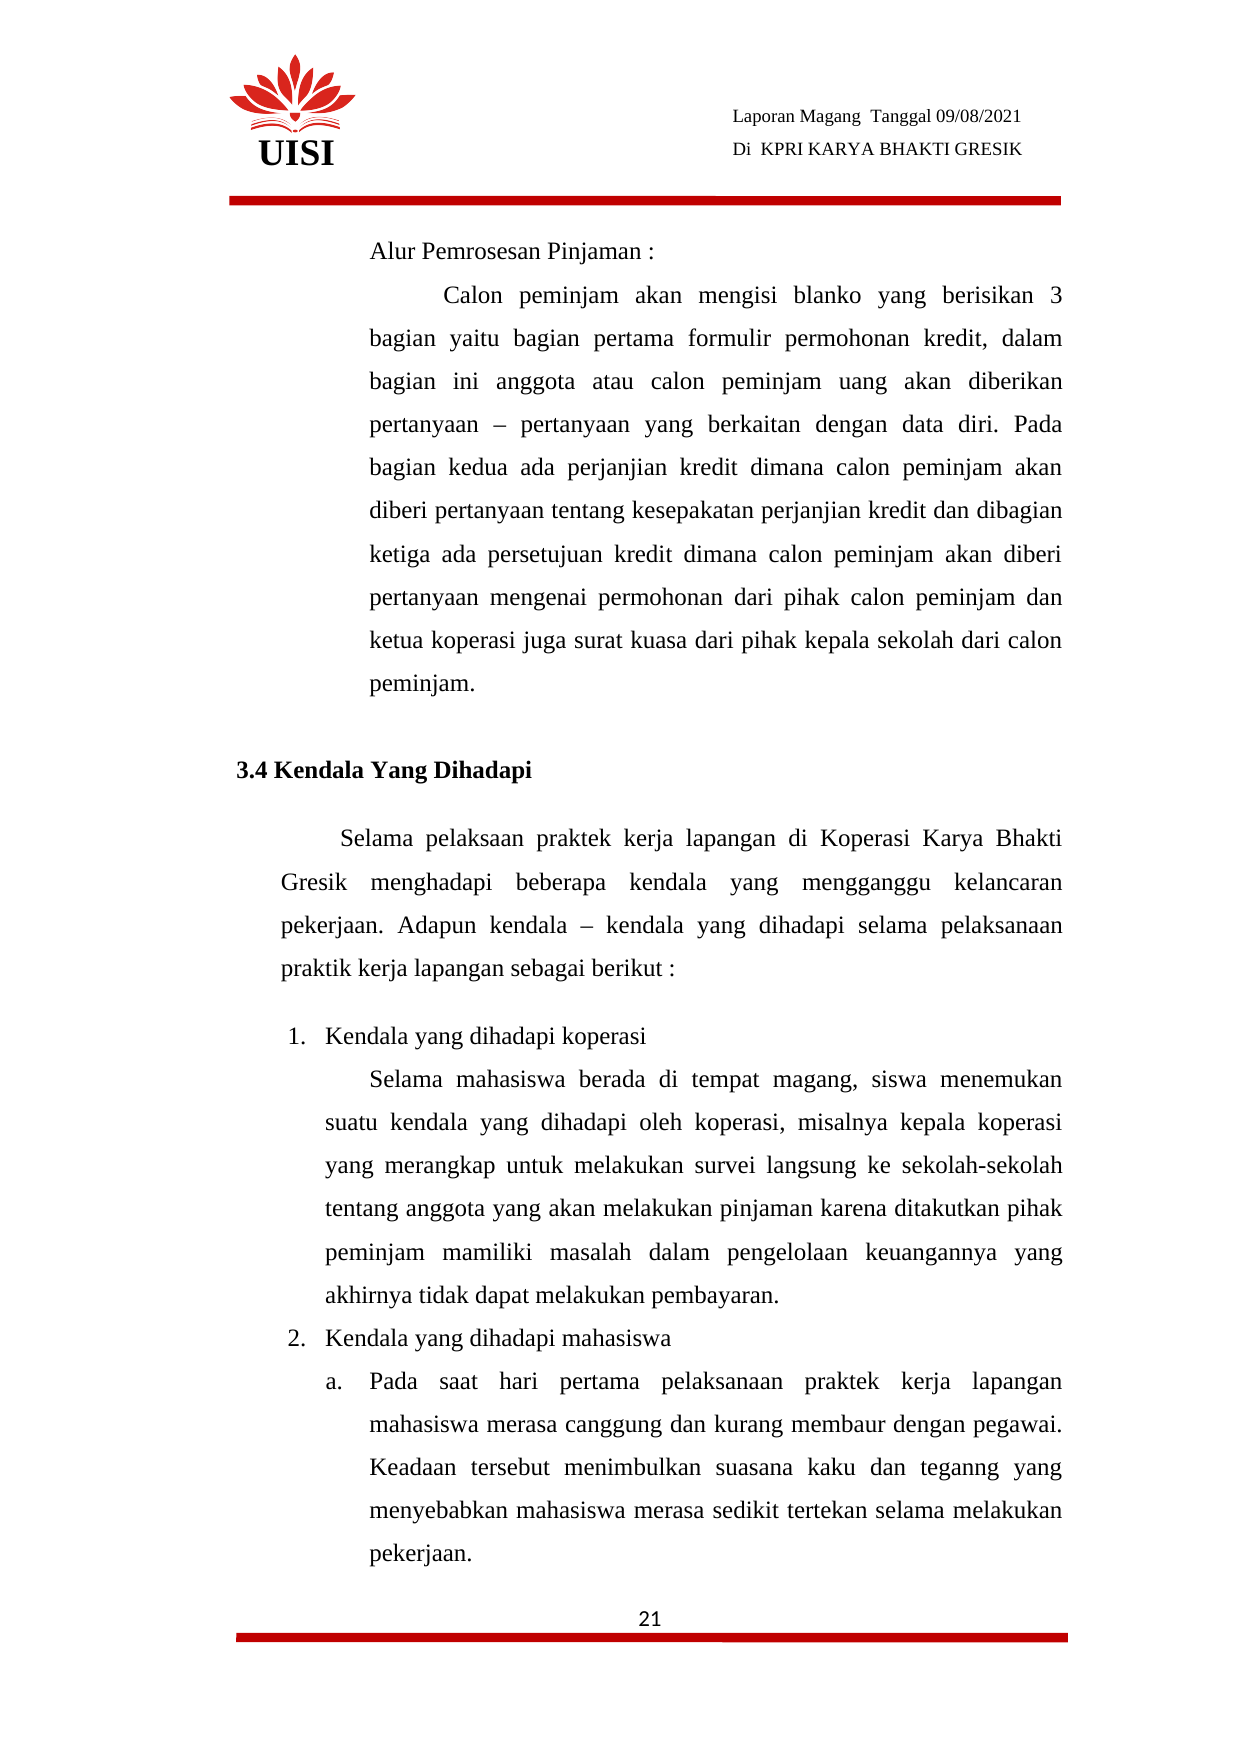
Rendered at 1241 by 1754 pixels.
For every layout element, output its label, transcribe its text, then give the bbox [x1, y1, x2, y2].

text Calon peminjam akan mengisi blanko yang berisikan 3 bagian yaitu bagian pertama formulir permohonan kredit, dalam bagian ini anggota atau calon peminjam uang akan diberikan pertanyaan – pertanyaan yang berkaitan dengan data diri. Pada bagian kedua ada perjanjian kredit dimana calon peminjam akan diberi pertanyaan tentang kesepakatan perjanjian kredit dan dibagian ketiga ada persetujuan kredit dimana calon peminjam akan diberi pertanyaan mengenai permohonan dari pihak calon peminjam dan ketua koperasi juga surat kuasa dari pihak kepala sekolah dari calon peminjam. [369, 280, 1063, 697]
list Selama mahasiswa berada di tempat magang, siswa menemukan suatu kendala yang dihadapi oleh koperasi, misalnya kepala koperasi yang merangkap untuk melakukan survei langsung ke sekolah-sekolah tentang anggota yang akan melakukan pinjaman karena ditakutkan pihak peminjam mamiliki masalah dalam pengelolaan keuangannya yang akhirnya tidak dapat melakukan pembayaran. [325, 1064, 1063, 1308]
subtitle Kendala Yang Dihadapi [236, 755, 1063, 784]
list Kendala yang dihadapi mahasiswa [287, 1323, 1063, 1352]
list Kendala yang dihadapi koperasi [287, 1021, 1063, 1050]
text Alur Pemrosesan Pinjaman : [369, 236, 1063, 265]
text Selama pelaksaan praktek kerja lapangan di Koperasi Karya Bhakti Gresik menghadapi beberapa kendala yang mengganggu kelancaran pekerjaan. Adapun kendala – kendala yang dihadapi selama pelaksanaan praktik kerja lapangan sebagai berikut : [281, 823, 1063, 982]
picture [229, 54, 356, 141]
list Pada saat hari pertama pelaksanaan praktek kerja lapangan mahasiswa merasa canggung dan kurang membaur dengan pegawai. Keadaan tersebut menimbulkan suasana kaku dan teganng yang menyebabkan mahasiswa merasa sedikit tertekan selama melakukan pekerjaan. [325, 1366, 1063, 1567]
